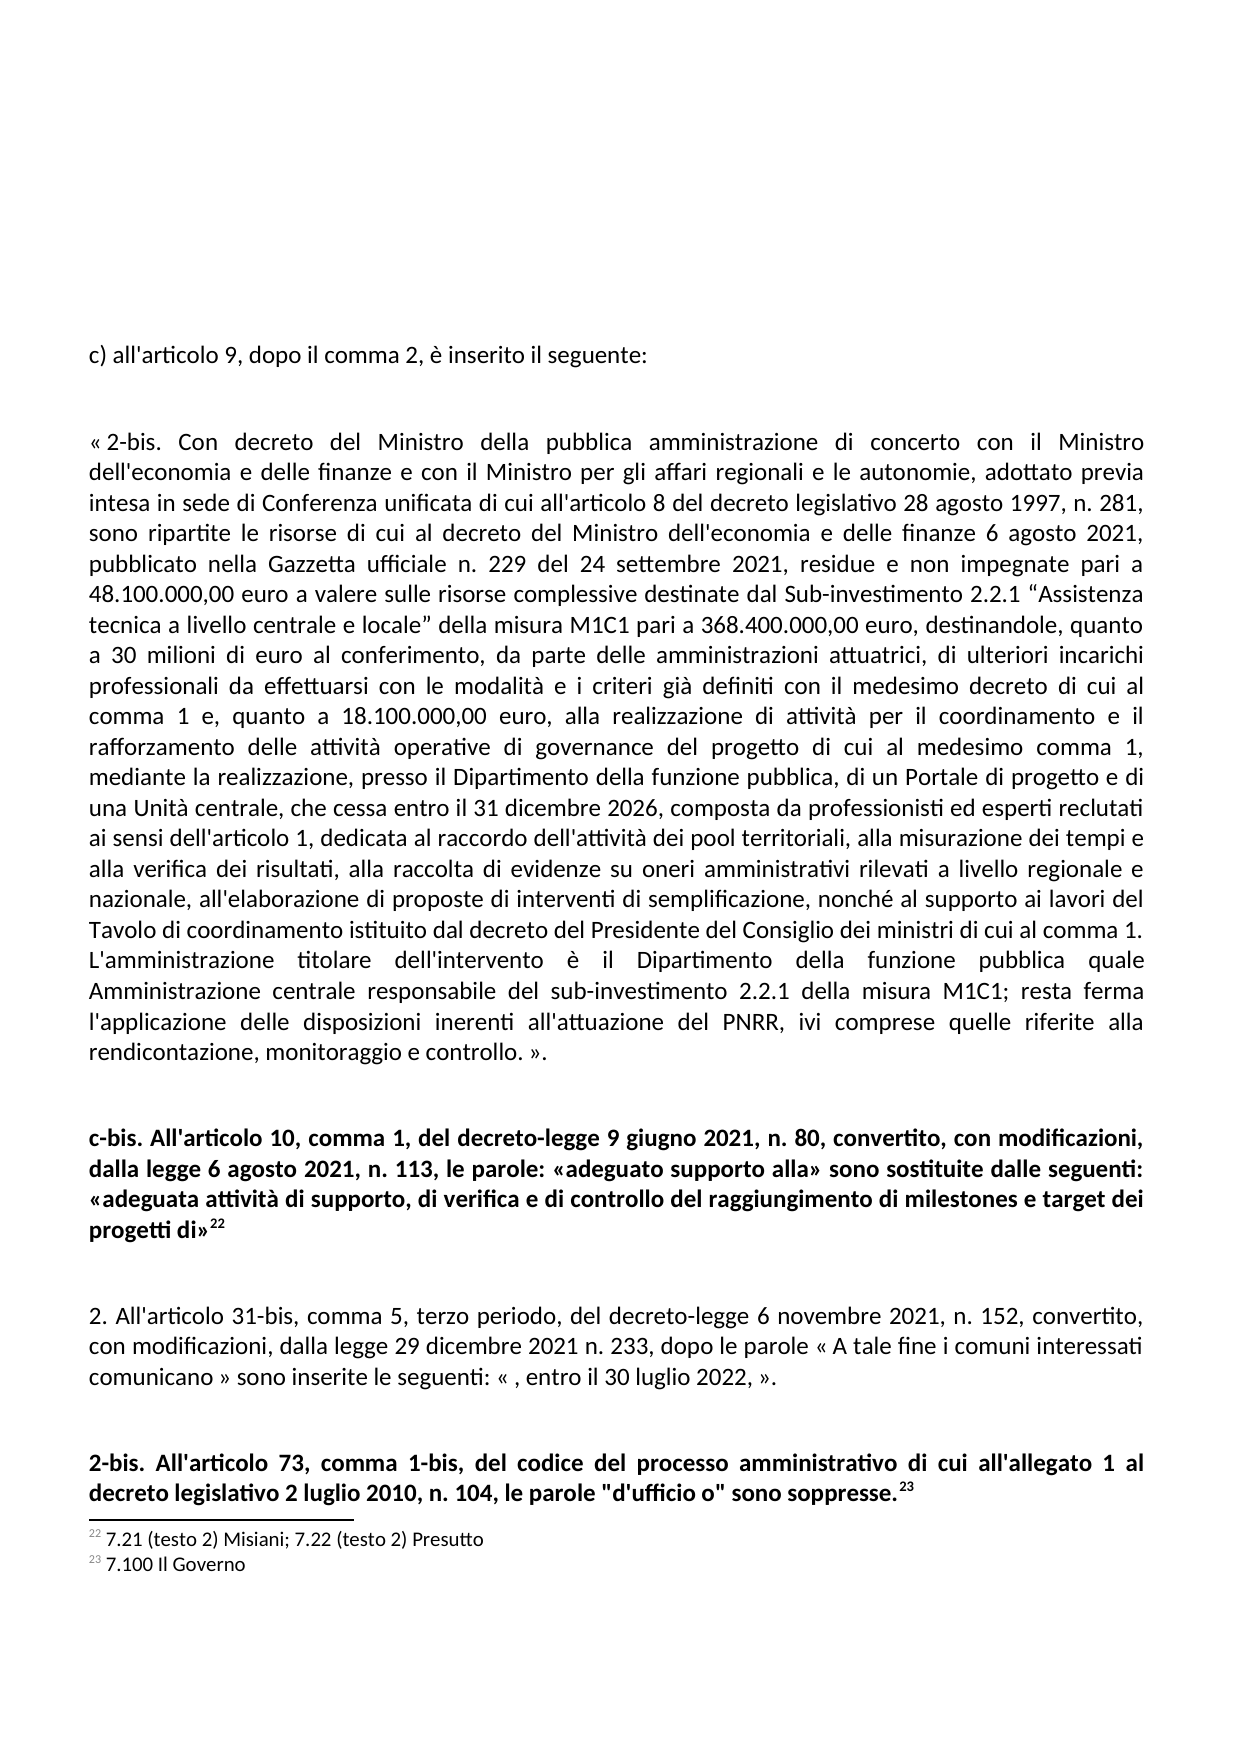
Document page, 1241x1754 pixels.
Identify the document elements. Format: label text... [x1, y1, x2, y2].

text c-bis. All'articolo 10, comma 1, del decreto-legge 9 giugno 2021, n. 80, convertito, con modificazioni, dalla legge 6 agosto 2021, n. 113, le parole: «adeguato supporto alla» sono sostituite dalle seguenti: «adeguata attività di supporto, di verifica e di controllo del raggiungimento di milestones e target dei progetti di» [89, 1122, 1146, 1244]
text 2-bis. All'articolo 73, comma 1-bis, del codice del processo amministrativo di cui all'allegato 1 al decreto legislativo 2 luglio 2010, n. 104, le parole "d'ufficio o" sono soppresse. [89, 1447, 1146, 1508]
text 2. All'articolo 31-bis, comma 5, terzo periodo, del decreto-legge 6 novembre 2021, n. 152, convertito, con modificazioni, dalla legge 29 dicembre 2021 n. 233, dopo le parole « A tale fine i comuni interessati comunicano » sono inserite le seguenti: « , entro il 30 luglio 2022, ». [89, 1300, 1146, 1391]
text « 2-bis. Con decreto del Ministro della pubblica amministrazione di concerto con il Ministro dell'economia e delle finanze e con il Ministro per gli affari regionali e le autonomie, adottato previa intesa in sede di Conferenza unificata di cui all'articolo 8 del decreto legislativo 28 agosto 1997, n. 281, sono ripartite le risorse di cui al decreto del Ministro dell'economia e delle finanze 6 agosto 2021, pubblicato nella Gazzetta ufficiale n. 229 del 24 settembre 2021, residue e non impegnate pari a 48.100.000,00 euro a valere sulle risorse complessive destinate dal Sub-investimento 2.2.1 “Assistenza tecnica a livello centrale e locale” della misura M1C1 pari a 368.400.000,00 euro, destinandole, quanto a 30 milioni di euro al conferimento, da parte delle amministrazioni attuatrici, di ulteriori incarichi professionali da effettuarsi con le modalità e i criteri già definiti con il medesimo decreto di cui al comma 1 e, quanto a 18.100.000,00 euro, alla realizzazione di attività per il coordinamento e il rafforzamento delle attività operative di governance del progetto di cui al medesimo comma 1, mediante la realizzazione, presso il Dipartimento della funzione pubblica, di un Portale di progetto e di una Unità centrale, che cessa entro il 31 dicembre 2026, composta da professionisti ed esperti reclutati ai sensi dell'articolo 1, dedicata al raccordo dell'attività dei pool territoriali, alla misurazione dei tempi e alla verifica dei risultati, alla raccolta di evidenze su oneri amministrativi rilevati a livello regionale e nazionale, all'elaborazione di proposte di interventi di semplificazione, nonché al supporto ai lavori del Tavolo di coordinamento istituito dal decreto del Presidente del Consiglio dei ministri di cui al comma 1. L'amministrazione titolare dell'intervento è il Dipartimento della funzione pubblica quale Amministrazione centrale responsabile del sub-investimento 2.2.1 della misura M1C1; resta ferma l'applicazione delle disposizioni inerenti all'attuazione del PNRR, ivi comprese quelle riferite alla rendicontazione, monitoraggio e controllo. ». [89, 426, 1146, 1067]
text c) all'articolo 9, dopo il comma 2, è inserito il seguente: [89, 340, 1146, 370]
